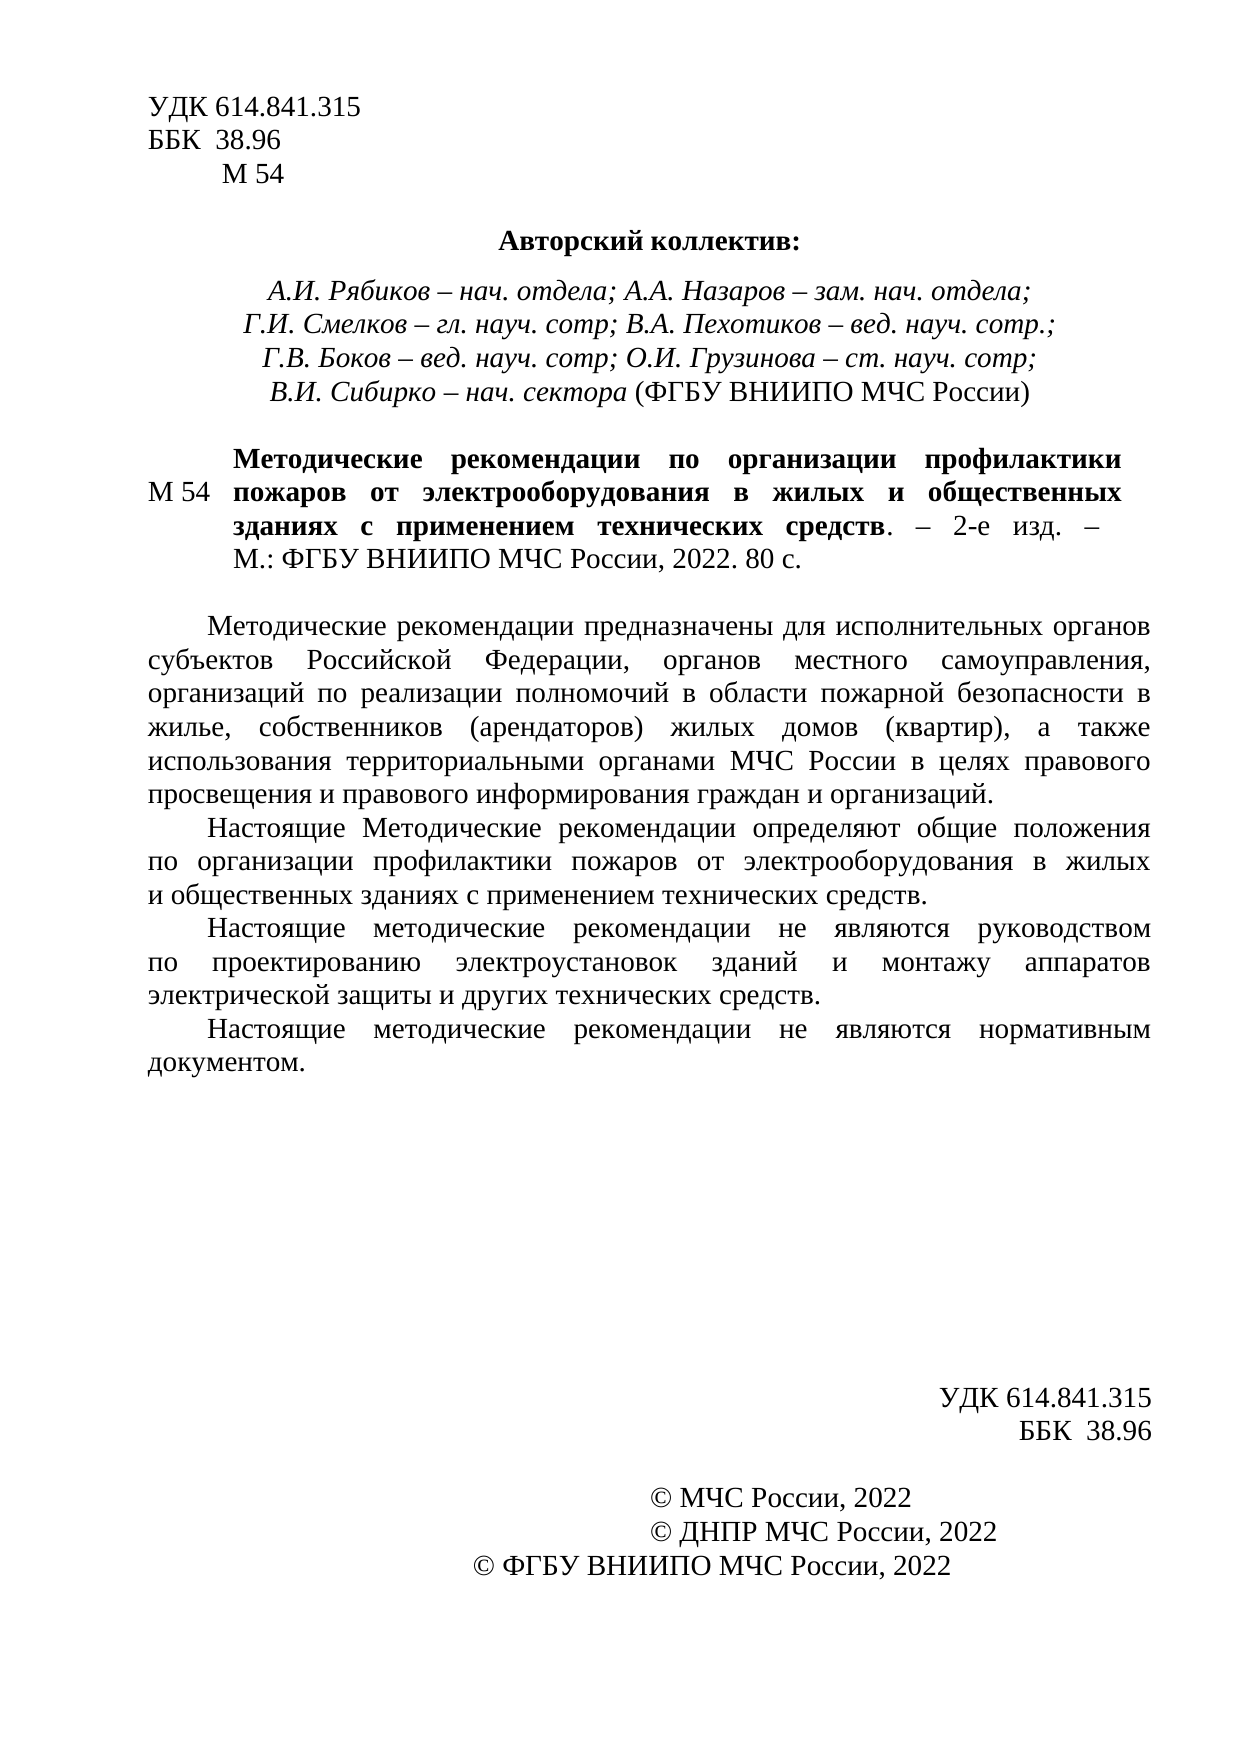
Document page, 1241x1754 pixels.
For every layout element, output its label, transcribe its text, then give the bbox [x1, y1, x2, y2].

text УДК 614.841.315 [148, 1380, 1152, 1413]
text УДК 614.841.315 [148, 89, 1152, 122]
table_header М 54 [136, 441, 222, 608]
text © мчс россии, 2022 [148, 1481, 1152, 1514]
text Методические рекомендации предназначены для исполнительных органов субъектов Российской Федерации, органов местного самоуправления, организаций по реализации полномочий в области пожарной безопасности в жилье, собственников (арендаторов) жилых домов (квартир), а также использования территориальными органами МЧС России в целях правового просвещения и правового информирования граждан и организаций. [148, 608, 1152, 810]
text Настоящие методические рекомендации не являются нормативным документом. [148, 1011, 1152, 1078]
text Настоящие Методические рекомендации определяют общие положения по организации профилактики пожаров от электрооборудования в жилых и общественных зданиях с применением технических средств. [148, 810, 1152, 910]
text А.И. Рябиков – нач. отдела; А.А. Назаров – зам. нач. отдела; [148, 273, 1152, 307]
text © ДНПР МЧС России, 2022 [148, 1514, 1152, 1548]
text Г.И. Смелков – гл. науч. сотр; В.А. Пехотиков – вед. науч. сотр.; [148, 307, 1152, 340]
text Авторский коллектив: [148, 223, 1152, 256]
table_header Методические рекомендации по организации профилактики пожаров от электрооборудования в жилых и общественных зданиях с применением технических средств. – 2-е изд. – М.: ФГБУ ВНИИПО МЧС России, 2022. 80 с. [222, 441, 1133, 608]
text М 54 [192, 156, 1152, 189]
text ББК 38.96 [148, 1413, 1152, 1447]
text © фгБу вниипо мчс россии, 2022 [148, 1548, 1152, 1581]
text Г.В. Боков – вед. науч. сотр; О.И. Грузинова – ст. науч. сотр; [148, 340, 1152, 374]
text В.И. Сибирко – нач. сектора (ФГБУ ВНИИПО МЧС России) [148, 374, 1152, 407]
text Настоящие методические рекомендации не являются руководством по проектированию электроустановок зданий и монтажу аппаратов электрической защиты и других технических средств. [148, 910, 1152, 1011]
text ББК 38.96 [148, 122, 1152, 156]
